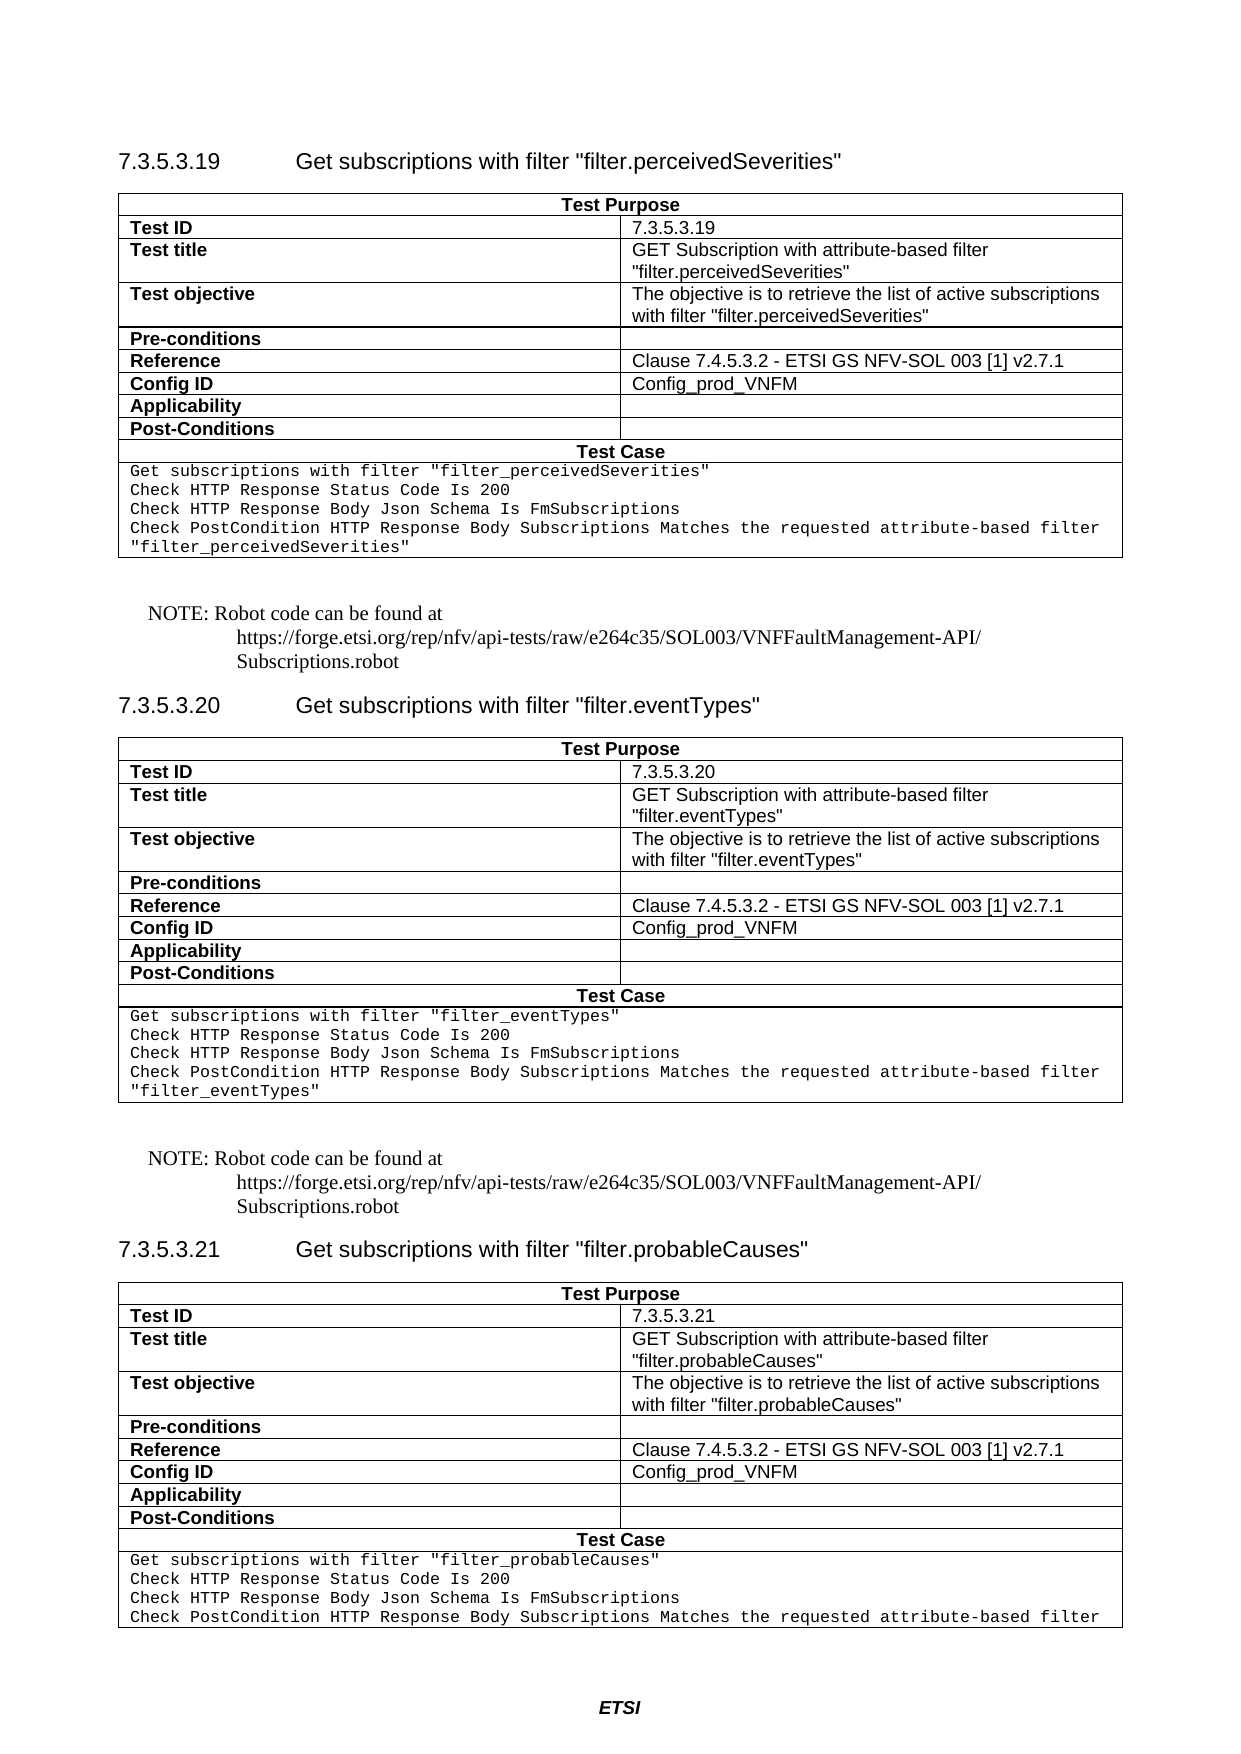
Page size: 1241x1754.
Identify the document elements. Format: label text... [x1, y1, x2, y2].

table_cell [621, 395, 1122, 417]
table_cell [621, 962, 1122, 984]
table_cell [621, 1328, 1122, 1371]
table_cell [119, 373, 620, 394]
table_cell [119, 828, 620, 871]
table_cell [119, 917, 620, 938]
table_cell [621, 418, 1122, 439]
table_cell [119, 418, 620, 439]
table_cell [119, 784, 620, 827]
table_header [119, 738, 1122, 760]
subtitle 7.3.5.3.21 Get subscriptions with filter "filter.probableCauses" [118, 1236, 1122, 1263]
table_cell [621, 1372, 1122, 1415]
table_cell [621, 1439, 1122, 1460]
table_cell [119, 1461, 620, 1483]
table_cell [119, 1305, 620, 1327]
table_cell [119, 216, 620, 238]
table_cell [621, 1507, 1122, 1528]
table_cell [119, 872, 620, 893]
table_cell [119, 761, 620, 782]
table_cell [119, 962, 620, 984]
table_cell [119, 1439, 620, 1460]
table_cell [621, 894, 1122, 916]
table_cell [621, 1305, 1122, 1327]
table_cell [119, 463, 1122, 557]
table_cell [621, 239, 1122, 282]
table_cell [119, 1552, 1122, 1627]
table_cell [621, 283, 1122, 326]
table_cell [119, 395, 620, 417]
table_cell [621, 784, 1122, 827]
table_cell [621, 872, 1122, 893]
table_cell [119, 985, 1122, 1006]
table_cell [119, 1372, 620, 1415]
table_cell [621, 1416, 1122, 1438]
text NOTE: Robot code can be found at https://forge.etsi.org/rep/nfv/api-tests/raw/e264c35/SOL003/VNFFaultManagement-API/Subscriptions.robot [148, 1146, 1122, 1218]
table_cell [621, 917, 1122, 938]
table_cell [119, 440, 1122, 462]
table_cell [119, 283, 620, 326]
subtitle 7.3.5.3.19 Get subscriptions with filter "filter.perceivedSeverities" [118, 148, 1122, 174]
subtitle 7.3.5.3.20 Get subscriptions with filter "filter.eventTypes" [118, 692, 1122, 718]
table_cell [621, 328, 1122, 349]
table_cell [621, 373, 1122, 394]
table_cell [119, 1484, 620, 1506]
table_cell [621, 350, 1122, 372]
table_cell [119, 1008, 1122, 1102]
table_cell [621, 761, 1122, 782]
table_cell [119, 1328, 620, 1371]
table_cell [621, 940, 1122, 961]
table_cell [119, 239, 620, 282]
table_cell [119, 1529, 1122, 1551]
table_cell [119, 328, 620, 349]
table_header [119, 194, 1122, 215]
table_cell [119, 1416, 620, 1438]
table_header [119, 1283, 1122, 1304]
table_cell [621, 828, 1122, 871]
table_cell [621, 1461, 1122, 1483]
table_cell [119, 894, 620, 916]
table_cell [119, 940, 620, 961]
text NOTE: Robot code can be found at https://forge.etsi.org/rep/nfv/api-tests/raw/e264c35/SOL003/VNFFaultManagement-API/Subscriptions.robot [148, 601, 1122, 673]
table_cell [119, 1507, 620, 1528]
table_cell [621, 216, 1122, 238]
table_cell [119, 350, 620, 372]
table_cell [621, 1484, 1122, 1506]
